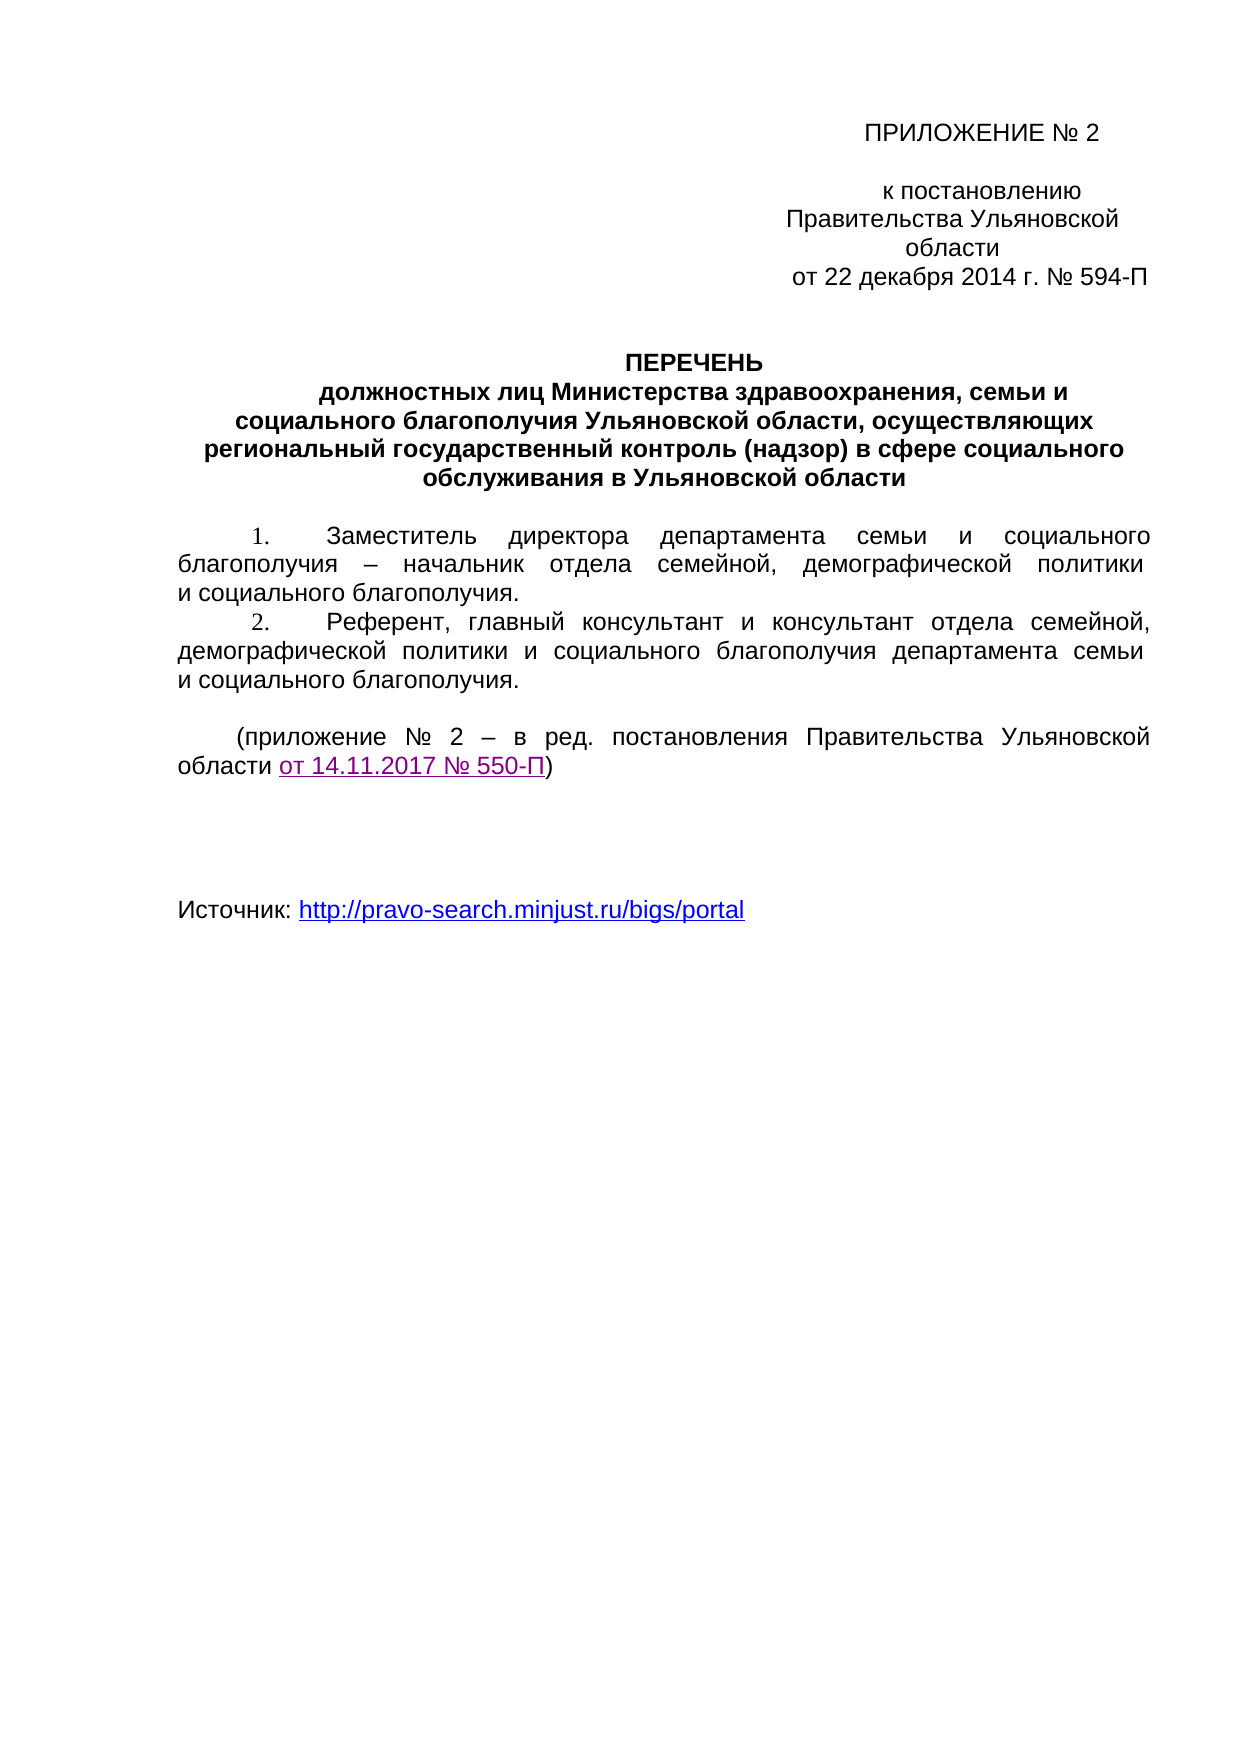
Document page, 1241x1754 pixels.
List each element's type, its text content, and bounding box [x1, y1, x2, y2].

text Источник: http://pravo-search.minjust.ru/bigs/portal [177, 894, 1152, 923]
text к постановлению Правительства Ульяновской области [753, 176, 1152, 262]
text от 22 декабря 2014 г. № 594-П [709, 262, 1152, 291]
text 2. Референт, главный консультант и консультант отдела семейной, демографической политики и социального благополучия департамента семьи и социального благополучия. [177, 607, 1152, 693]
text (приложение № 2 – в ред. постановления Правительства Ульяновской области от 14.11.2017 № 550-П) [177, 722, 1152, 779]
text 1. Заместитель директора департамента семьи и социального благополучия – начальник отдела семейной, демографической политики и социального благополучия. [177, 521, 1152, 607]
text ПРИЛОЖЕНИЕ № 2 [753, 118, 1152, 147]
text должностных лиц Министерства здравоохранения, семьи и социального благополучия Ульяновской области, осуществляющих региональный государственный контроль (надзор) в сфере социального обслуживания в Ульяновской области [177, 377, 1152, 492]
text ПЕРЕЧЕНЬ [177, 348, 1152, 377]
